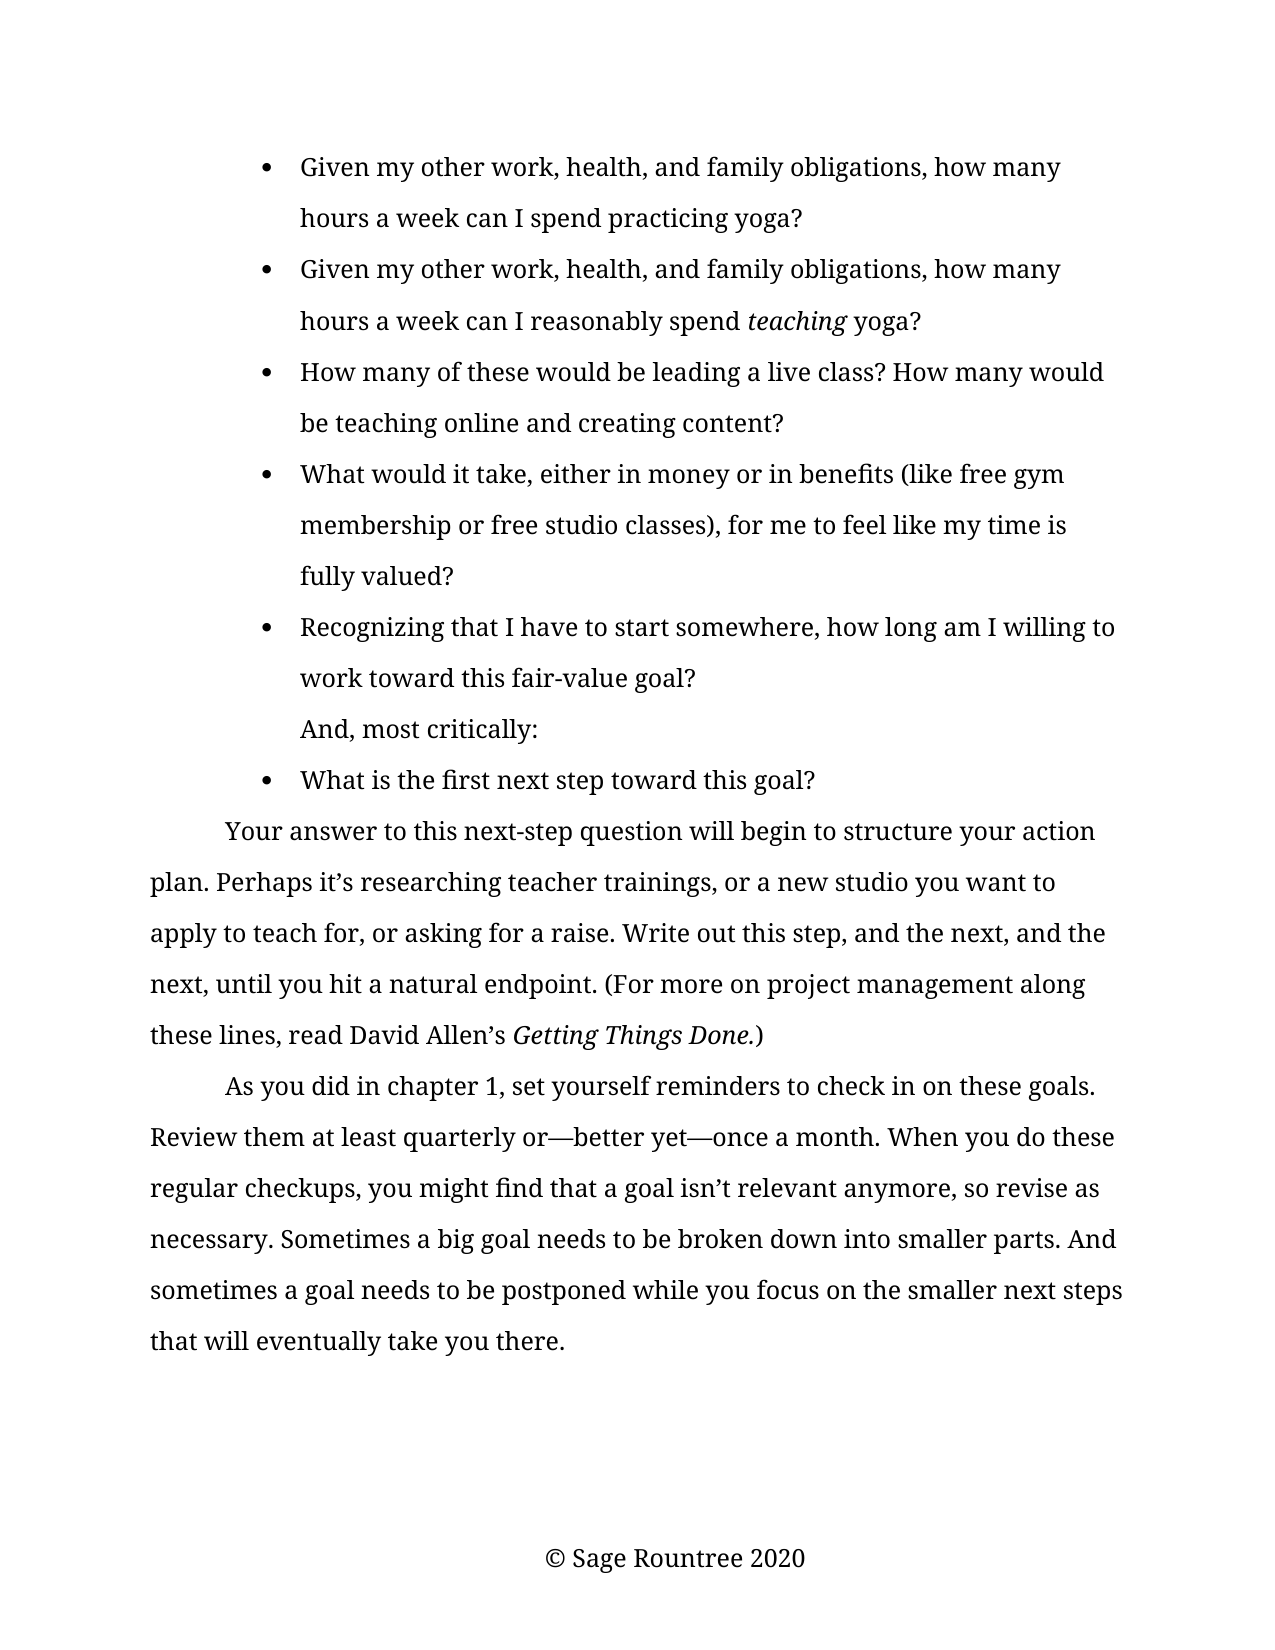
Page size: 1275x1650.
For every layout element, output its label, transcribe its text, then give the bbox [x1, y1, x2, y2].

list Recognizing that I have to start somewhere, how long am I willing to work toward this fair-value goal? And, most critically: [262, 609, 1125, 746]
list How many of these would be leading a live class? How many would be teaching online and creating content? [262, 354, 1125, 439]
list Given my other work, health, and family obligations, how many hours a week can I reasonably spend teaching yoga? [262, 252, 1125, 337]
list What is the first next step toward this goal? [262, 762, 1125, 797]
list What would it take, either in money or in benefits (like free gym membership or free studio classes), for me to feel like my time is fully valued? [262, 456, 1125, 592]
list Given my other work, health, and family obligations, how many hours a week can I spend practicing yoga? [262, 150, 1125, 235]
text As you did in chapter 1, set yourself reminders to check in on these goals. Review them at least quarterly or—better yet—once a month. When you do these regular checkups, you might find that a goal isn’t relevant anymore, so revise as necessary. Sometimes a big goal needs to be broken down into smaller parts. And sometimes a goal needs to be postponed while you focus on the smaller next steps that will eventually take you there. [150, 1069, 1125, 1358]
text Your answer to this next-step question will begin to structure your action plan. Perhaps it’s researching teacher trainings, or a new studio you want to apply to teach for, or asking for a raise. Write out this step, and the next, and the next, until you hit a natural endpoint. (For more on project management along these lines, read David Allen’s Getting Things Done.) [150, 813, 1125, 1052]
